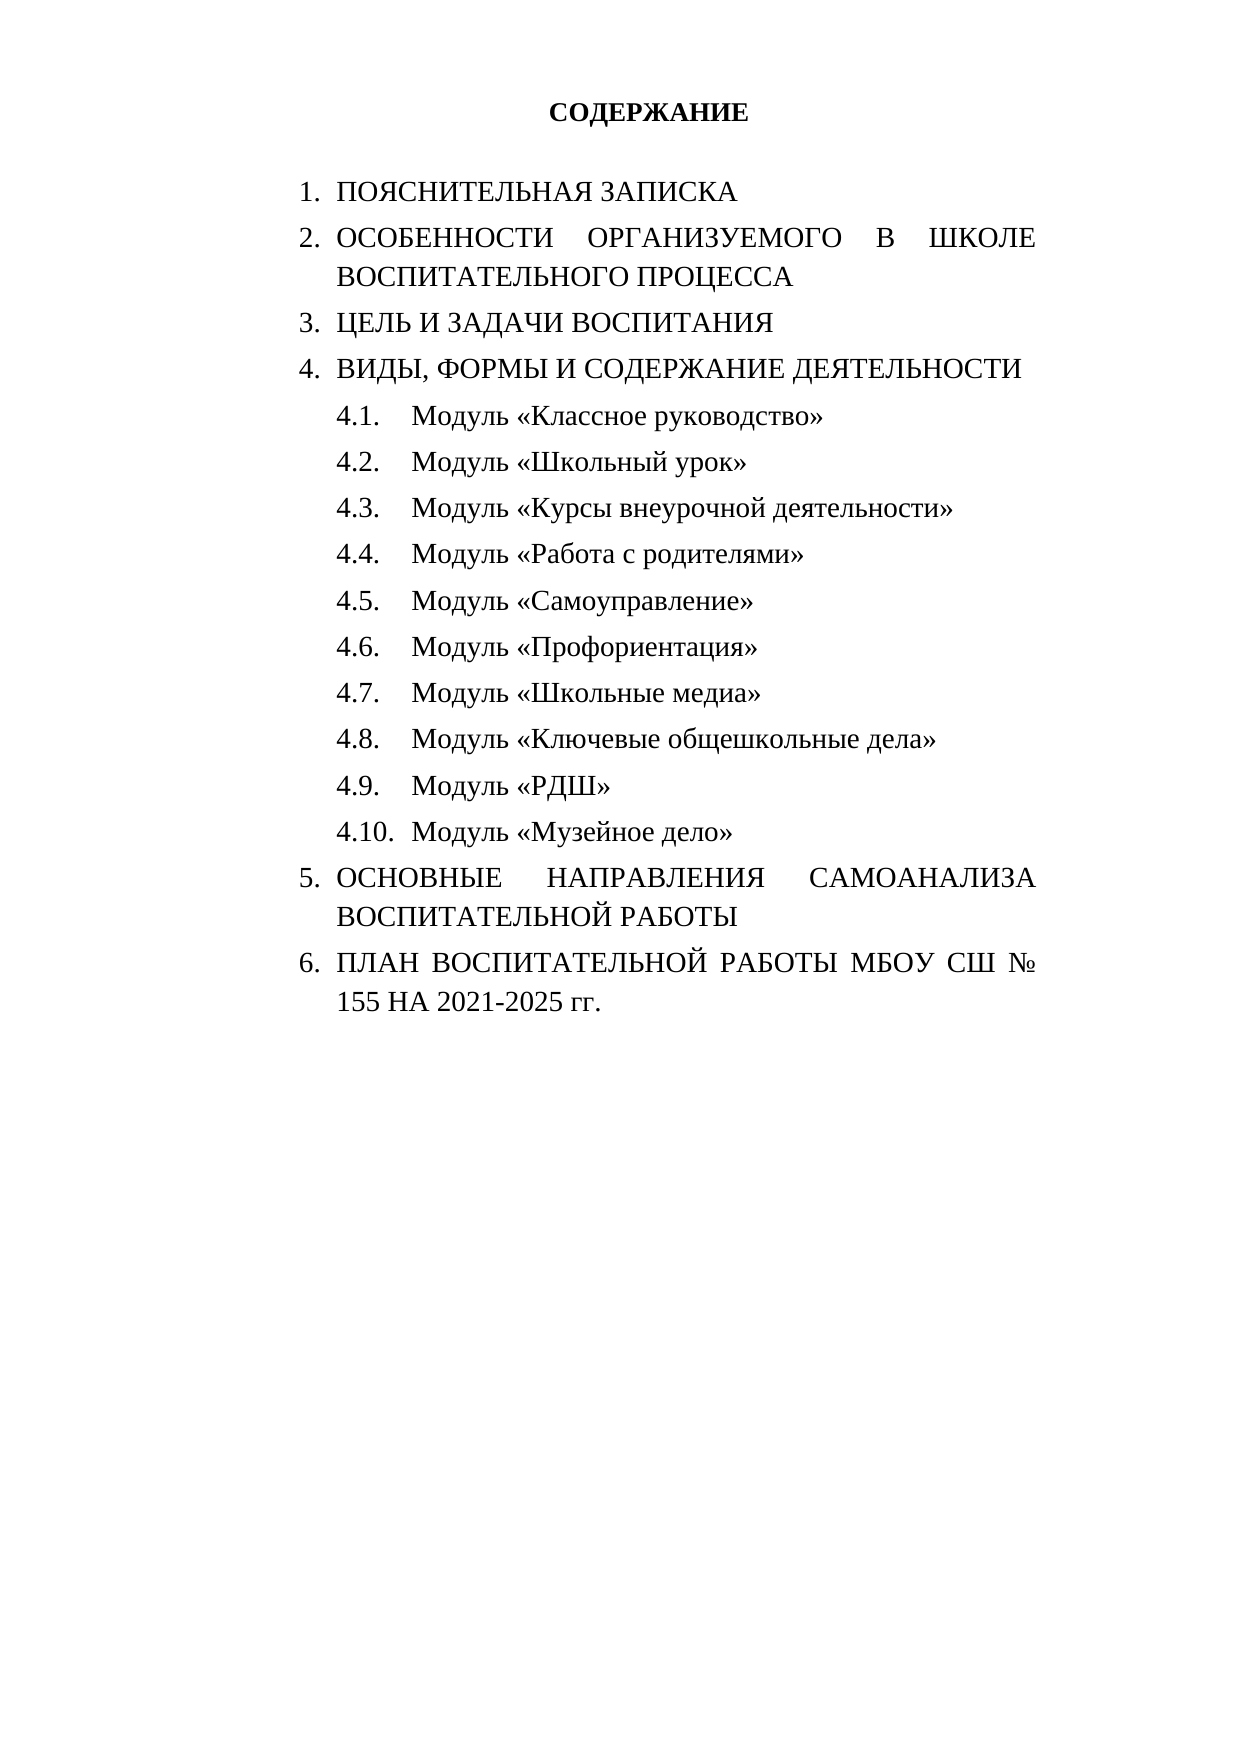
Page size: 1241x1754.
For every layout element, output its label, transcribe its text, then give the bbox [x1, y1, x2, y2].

list Модуль «Школьные медиа» [336, 675, 1037, 709]
list ПОЯСНИТЕЛЬНАЯ ЗАПИСКА [299, 174, 1037, 208]
list ОСОБЕННОСТИ ОРГАНИЗУЕМОГО В ШКОЛЕ ВОСПИТАТЕЛЬНОГО ПРОЦЕССА [299, 221, 1037, 293]
list Модуль «Ключевые общешкольные дела» [336, 722, 1037, 755]
list ЦЕЛЬ И ЗАДАЧИ ВОСПИТАНИЯ [299, 305, 1037, 339]
text СОДЕРЖАНИЕ [261, 97, 1037, 128]
list Модуль «Профориентация» [336, 629, 1037, 663]
list Модуль «Школьный урок» [336, 444, 1037, 478]
list ПЛАН ВОСПИТАТЕЛЬНОЙ РАБОТЫ МБОУ СШ № 155 НА 2021-2025 гг. [299, 945, 1037, 1017]
list Модуль «Самоуправление» [336, 583, 1037, 616]
list Модуль «Курсы внеурочной деятельности» [336, 490, 1037, 524]
list Модуль «РДШ» [336, 768, 1037, 801]
list Модуль «Музейное дело» [336, 814, 1037, 848]
list ОСНОВНЫЕ НАПРАВЛЕНИЯ САМОАНАЛИЗА ВОСПИТАТЕЛЬНОЙ РАБОТЫ [299, 860, 1037, 932]
list Модуль «Классное руководство» [336, 398, 1037, 431]
list ВИДЫ, ФОРМЫ И СОДЕРЖАНИЕ ДЕЯТЕЛЬНОСТИ [299, 352, 1037, 385]
list Модуль «Работа с родителями» [336, 537, 1037, 570]
